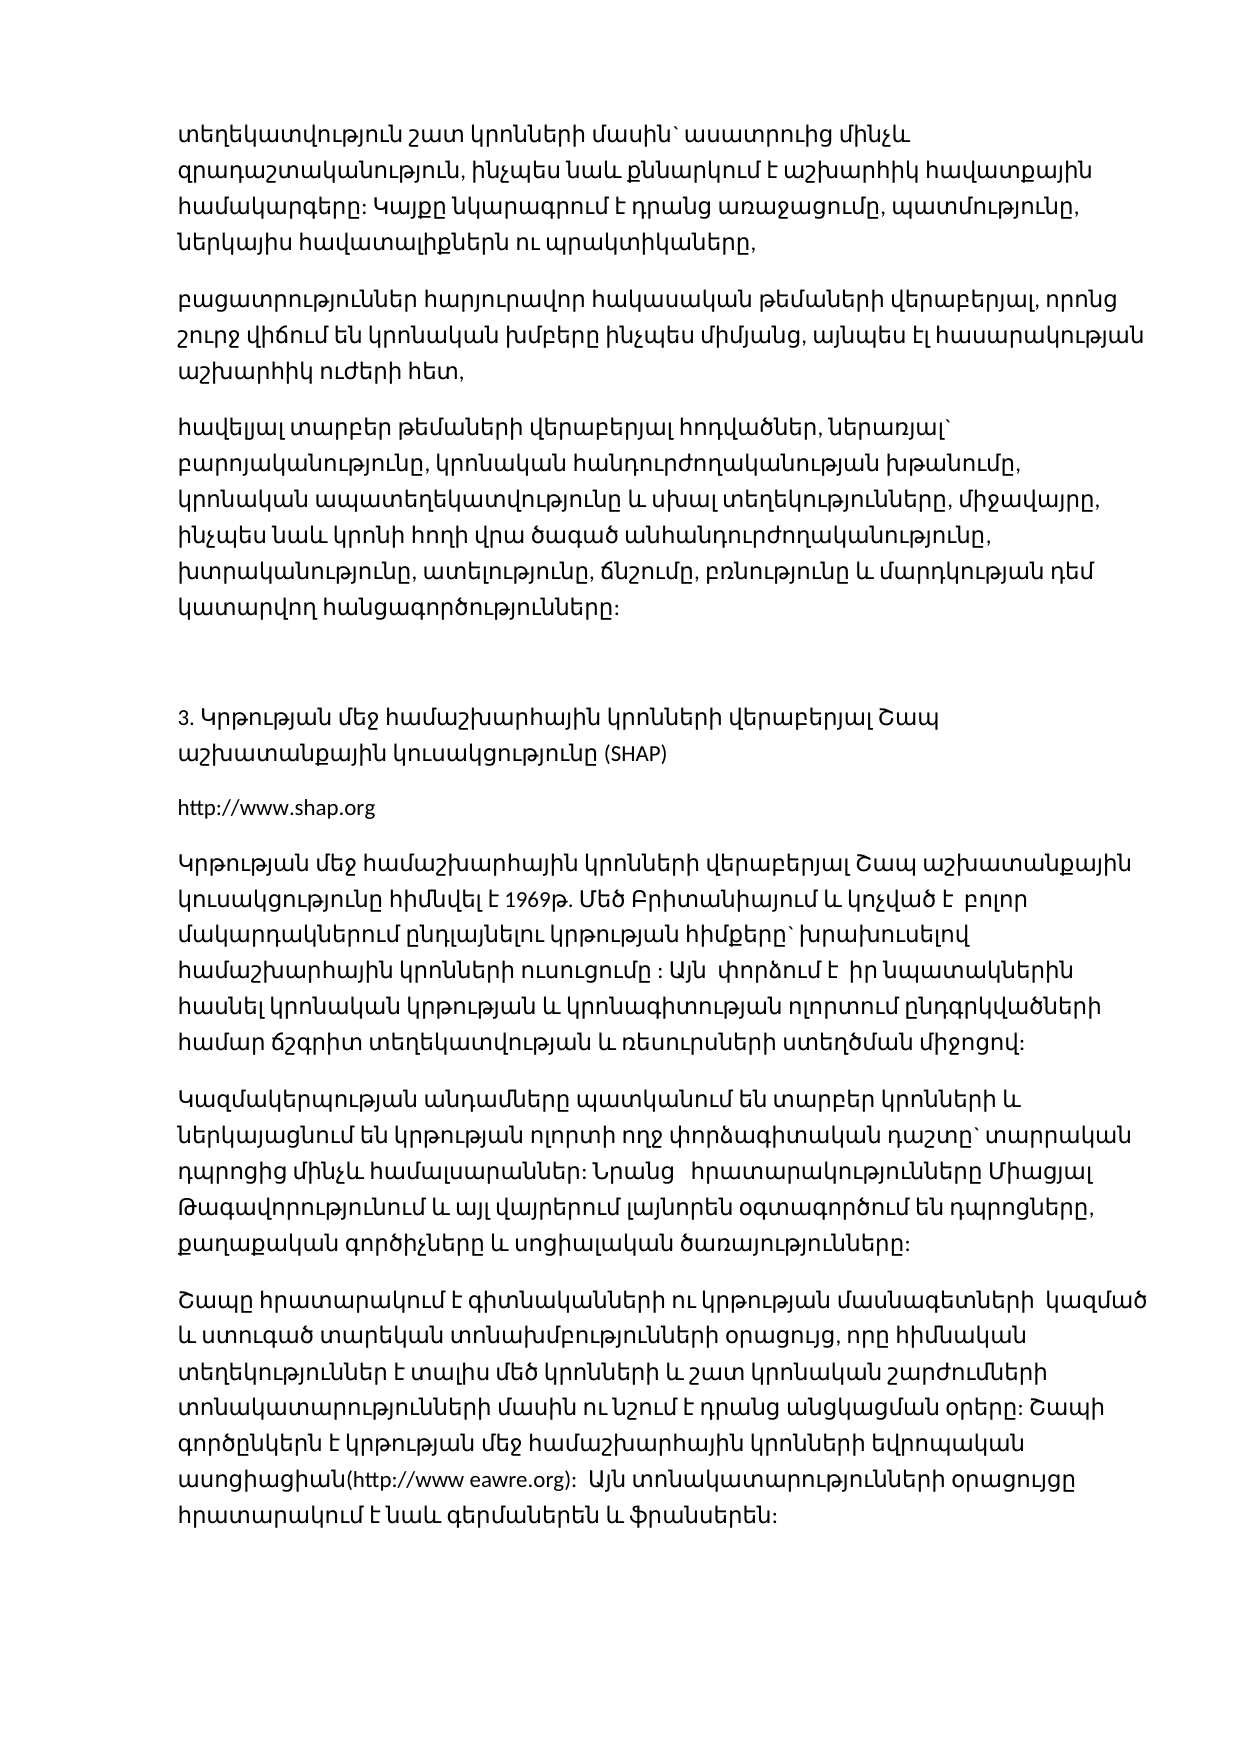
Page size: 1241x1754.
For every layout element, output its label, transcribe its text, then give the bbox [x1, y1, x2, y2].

text Կազմակերպության անդամները պատկանում են տարբեր կրոնների և ներկայացնում են կրթության ոլորտի ողջ փորձագիտական դաշտը` տարրական դպրոցից մինչև համալսարաններ: Նրանց հրատարակությունները Միացյալ Թագավորությունում և այլ վայրերում լայնորեն օգտագործում են դպրոցները, քաղաքական գործիչները և սոցիալական ծառայությունները: [177, 1083, 1152, 1258]
text Շապը հրատարակում է գիտնականների ու կրթության մասնագետների կազմած և ստուգած տարեկան տոնախմբությունների օրացույց, որը հիմնական տեղեկություններ է տալիս մեծ կրոնների և շատ կրոնական շարժումների տոնակատարությունների մասին ու նշում է դրանց անցկացման օրերը: Շապի գործընկերն է կրթության մեջ համաշխարհային կրոնների եվրոպական ասոցիացիան(http://www eawre.org): Այն տոնակատարությունների օրացույցը հրատարակում է նաև գերմաներեն և ֆրանսերեն: [177, 1283, 1152, 1530]
text http://www.shap.org [177, 793, 1152, 822]
text Կրթության մեջ համաշխարհային կրոնների վերաբերյալ Շապ աշխատանքային կուսակցությունը հիմնվել է 1969թ. Մեծ Բրիտանիայում և կոչված է բոլոր մակարդակներում ընդլայնելու կրթության հիմքերը` խրախուսելով համաշխարհային կրոնների ուսուցումը : Այն փորձում է իր նպատակներին հասնել կրոնական կրթության և կրոնագիտության ոլորտում ընդգրկվածների համար ճշգրիտ տեղեկատվության և ռեսուրսների ստեղծման միջոցով: [177, 847, 1152, 1057]
text բացատրություններ հարյուրավոր հակասական թեմաների վերաբերյալ, որոնց շուրջ վիճում են կրոնական խմբերը ինչպես միմյանց, այնպես էլ հասարակության աշխարհիկ ուժերի հետ, [177, 283, 1152, 386]
text տեղեկատվություն շատ կրոնների մասին` ասատրուից մինչև զրադաշտականություն, ինչպես նաև քննարկում է աշխարհիկ հավատքային համակարգերը: Կայքը նկարագրում է դրանց առաջացումը, պատմությունը, ներկայիս հավատալիքներն ու պրակտիկաները, [177, 118, 1152, 257]
text 3. Կրթության մեջ համաշխարհային կրոնների վերաբերյալ Շապ աշխատանքային կուսակցությունը (SHAP) [177, 701, 1152, 768]
text հավելյալ տարբեր թեմաների վերաբերյալ հոդվածներ, ներառյալ` բարոյականությունը, կրոնական հանդուրժողականության խթանումը, կրոնական ապատեղեկատվությունը և սխալ տեղեկությունները, միջավայրը, ինչպես նաև կրոնի հողի վրա ծագած անհանդուրժողականությունը, խտրականությունը, ատելությունը, ճնշումը, բռնությունը և մարդկության դեմ կատարվող հանցագործությունները: [177, 411, 1152, 622]
